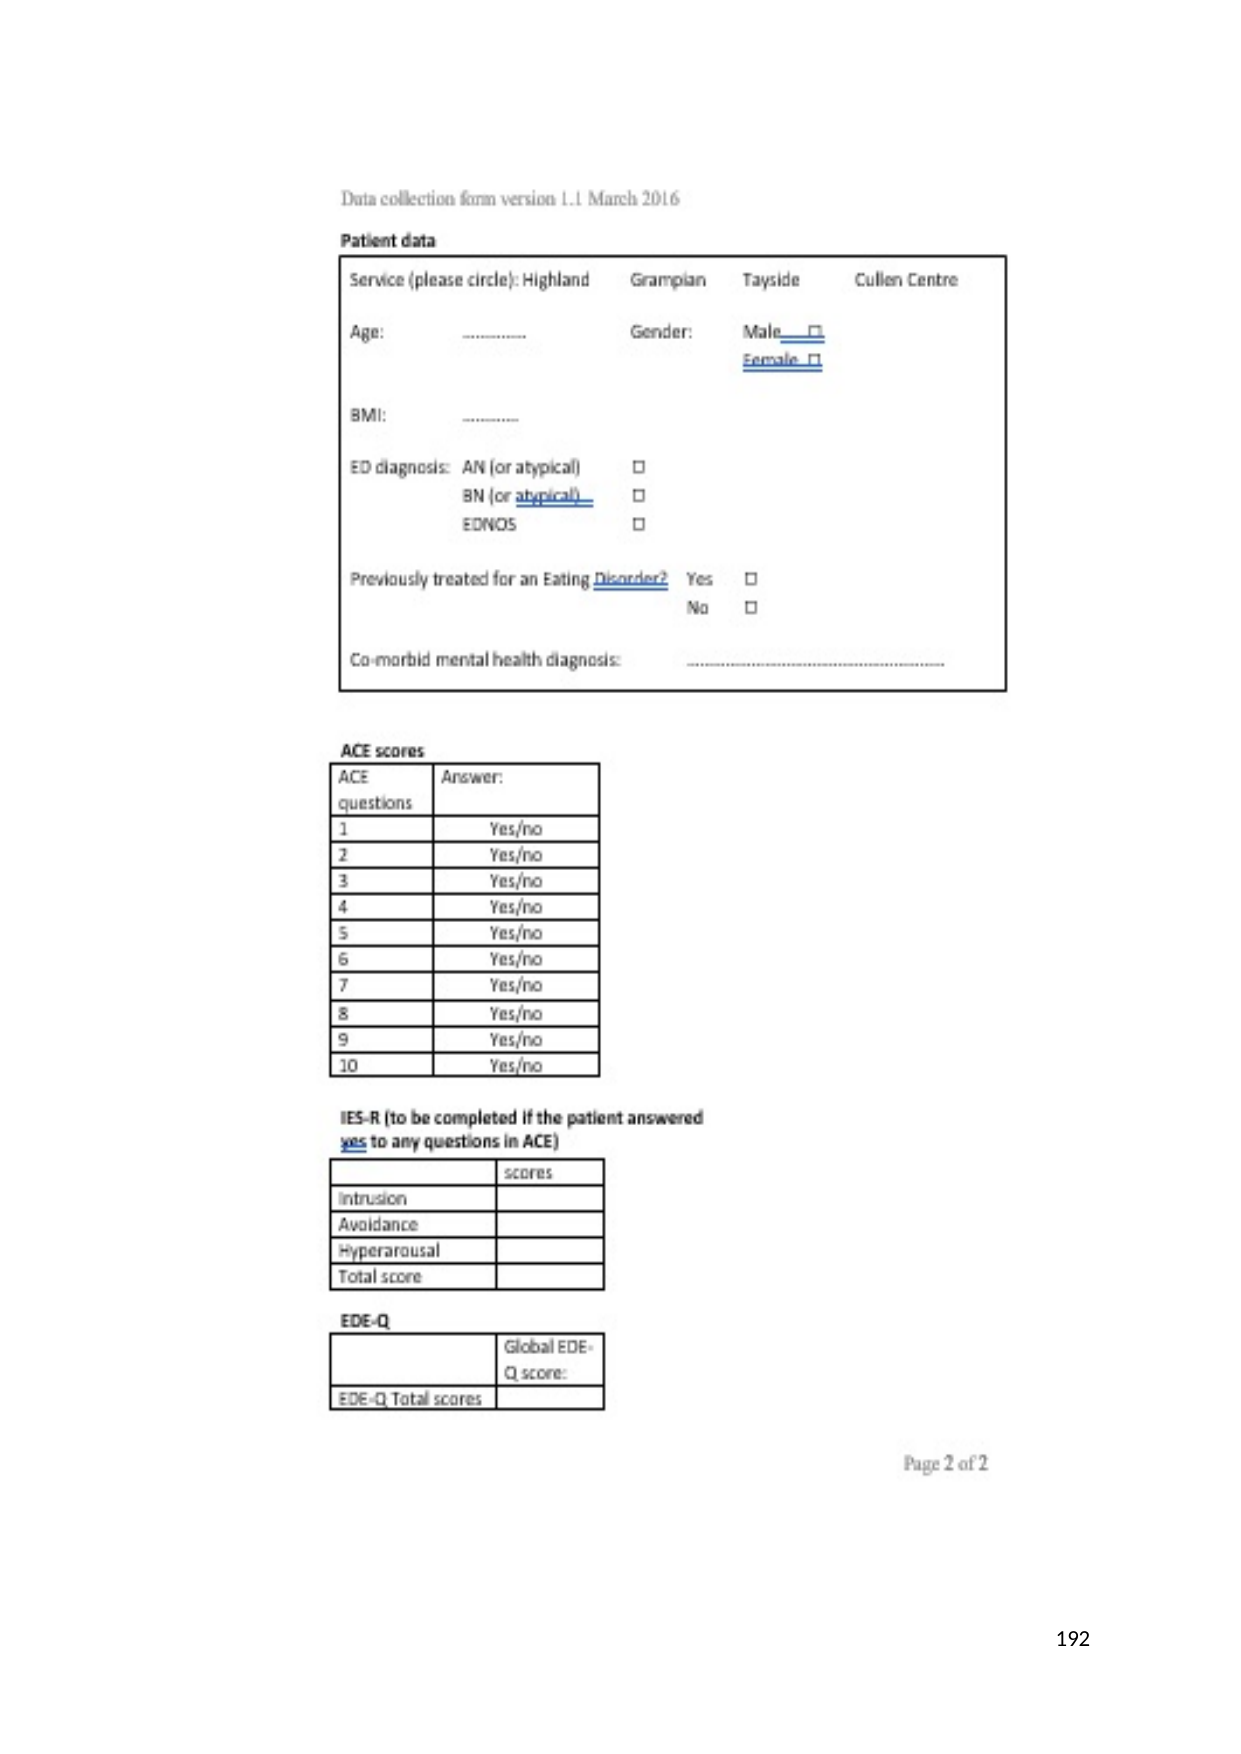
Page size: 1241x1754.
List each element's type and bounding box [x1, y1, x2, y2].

picture [206, 150, 1120, 1518]
